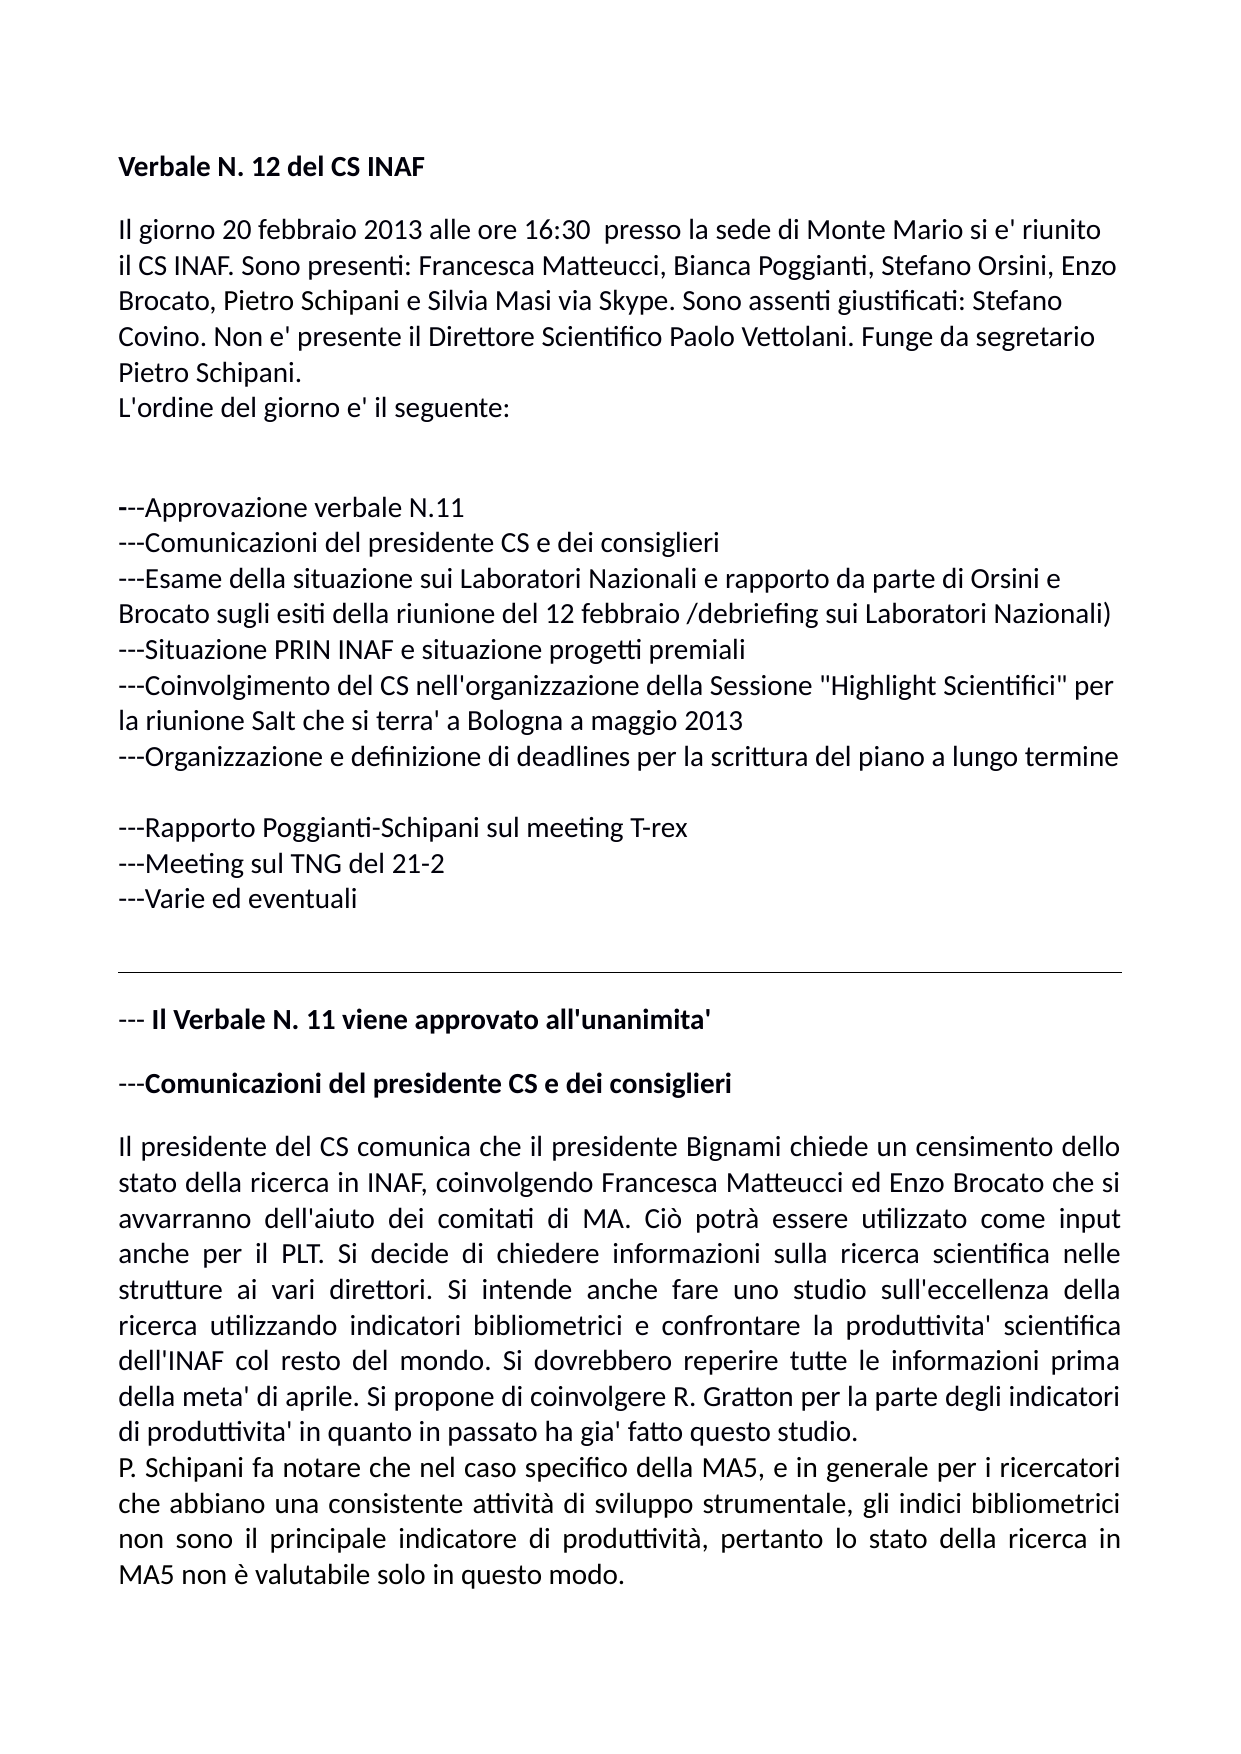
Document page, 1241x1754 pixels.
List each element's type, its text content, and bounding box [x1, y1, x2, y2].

text --- Il Verbale N. 11 viene approvato all'unanimita' [118, 1001, 1122, 1037]
text Verbale N. 12 del CS INAF [118, 148, 1122, 183]
text ---Approvazione verbale N.11 ---Comunicazioni del presidente CS e dei consiglieri ---Esame della situazione sui Laboratori Nazionali e rapporto da parte di Orsini e Brocato sugli esiti della riunione del 12 febbraio /debriefing sui Laboratori Nazionali) ---Situazione PRIN INAF e situazione progetti premiali ---Coinvolgimento del CS nell'organizzazione della Sessione "Highlight Scientifici" per la riunione SaIt che si terra' a Bologna a maggio 2013 ---Organizzazione e definizione di deadlines per la scrittura del piano a lungo termine ---Rapporto Poggianti-Schipani sul meeting T-rex ---Meeting sul TNG del 21-2 ---Varie ed eventuali [118, 453, 1122, 916]
text Il giorno 20 febbraio 2013 alle ore 16:30 presso la sede di Monte Mario si e' riunito il CS INAF. Sono presenti: Francesca Matteucci, Bianca Poggianti, Stefano Orsini, Enzo Brocato, Pietro Schipani e Silvia Masi via Skype. Sono assenti giustificati: Stefano Covino. Non e' presente il Direttore Scientifico Paolo Vettolani. Funge da segretario Pietro Schipani. [118, 211, 1122, 389]
text ---Comunicazioni del presidente CS e dei consiglieri [118, 1065, 1122, 1101]
text P. Schipani fa notare che nel caso specifico della MA5, e in generale per i ricercatori che abbiano una consistente attività di sviluppo strumentale, gli indici bibliometrici non sono il principale indicatore di produttività, pertanto lo stato della ricerca in MA5 non è valutabile solo in questo modo. [118, 1449, 1122, 1592]
text L'ordine del giorno e' il seguente: [118, 389, 1122, 425]
text Il presidente del CS comunica che il presidente Bignami chiede un censimento dello stato della ricerca in INAF, coinvolgendo Francesca Matteucci ed Enzo Brocato che si avvarranno dell'aiuto dei comitati di MA. Ciò potrà essere utilizzato come input anche per il PLT. Si decide di chiedere informazioni sulla ricerca scientifica nelle strutture ai vari direttori. Si intende anche fare uno studio sull'eccellenza della ricerca utilizzando indicatori bibliometrici e confrontare la produttivita' scientifica dell'INAF col resto del mondo. Si dovrebbero reperire tutte le informazioni prima della meta' di aprile. Si propone di coinvolgere R. Gratton per la parte degli indicatori di produttivita' in quanto in passato ha gia' fatto questo studio. [118, 1128, 1122, 1449]
